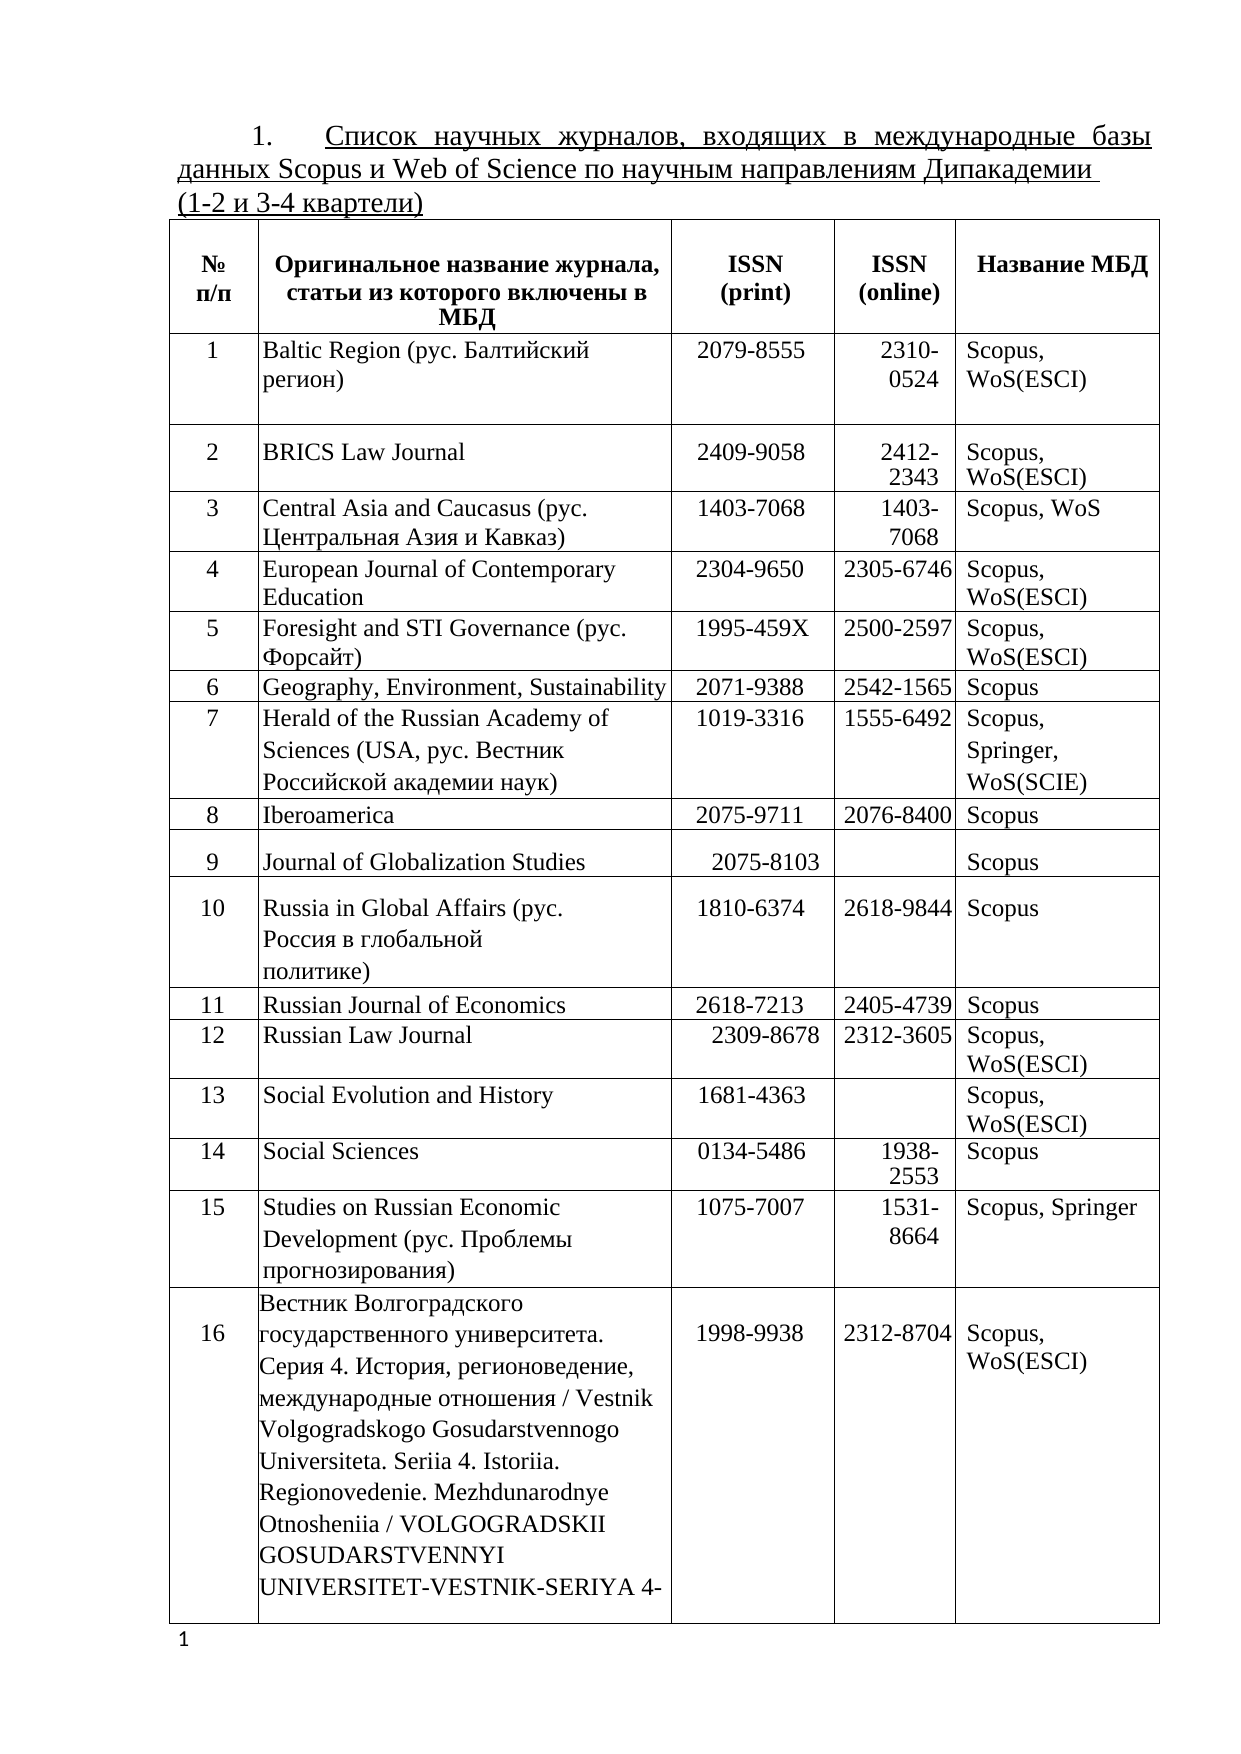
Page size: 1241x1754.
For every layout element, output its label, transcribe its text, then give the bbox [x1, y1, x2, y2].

table_cell 8 [170, 799, 258, 829]
table_cell Russian Law Journal [259, 1020, 671, 1078]
table_header № п/п [170, 220, 258, 333]
table_cell Geography, Environment, Sustainability [259, 671, 671, 701]
table_cell 13 [170, 1079, 258, 1138]
table_cell 1531-8664 [835, 1191, 955, 1287]
table_cell Scopus [956, 799, 1159, 829]
table_cell Scopus [956, 671, 1159, 701]
table_cell 2542-1565 [835, 671, 955, 701]
table_cell 1681-4363 [672, 1079, 834, 1138]
table_cell 2310-0524 [835, 334, 955, 423]
table_cell 15 [170, 1191, 258, 1287]
table_cell European Journal of Contemporary Education [259, 552, 671, 611]
table_cell Social Evolution and History [259, 1079, 671, 1138]
table_cell 2405-4739 [835, 988, 955, 1019]
table_cell 2312-3605 [835, 1020, 955, 1078]
table_cell 2304-9650 [672, 552, 834, 611]
table_cell Scopus, WoS(ESCI) [956, 612, 1159, 670]
table_cell 1938-2553 [835, 1139, 955, 1189]
table_cell 4 [170, 552, 258, 611]
table_cell BRICS Law Journal [259, 425, 671, 491]
table_header ISSN (print) [672, 220, 834, 333]
table_cell 1995-459X [672, 612, 834, 670]
table_cell 2075-9711 [672, 799, 834, 829]
table_cell Baltic Region (рус. Балтийский регион) [259, 334, 671, 423]
table_cell 2 [170, 425, 258, 491]
table_cell 2309-8678 [672, 1020, 834, 1078]
table_cell Scopus, WoS(ESCI) [956, 334, 1159, 423]
table_cell 2071-9388 [672, 671, 834, 701]
table_cell 1555-6492 [835, 702, 955, 798]
table_cell 1403-7068 [672, 492, 834, 551]
table_cell [835, 830, 955, 876]
table_cell 9 [170, 830, 258, 876]
table_cell Iberoamerica [259, 799, 671, 829]
table_cell Central Asia and Caucasus (рус. Центральная Азия и Кавказ) [259, 492, 671, 551]
table_cell 16 [170, 1288, 258, 1623]
table_cell 1019-3316 [672, 702, 834, 798]
table_cell 2079-8555 [672, 334, 834, 423]
table_header ISSN (online) [835, 220, 955, 333]
table_cell 12 [170, 1020, 258, 1078]
list Список научных журналов, входящих в международные базы данных Scopus и Web of Science по научным направлениям Дипакадемии [177, 118, 1152, 185]
table_cell 3 [170, 492, 258, 551]
table_cell Scopus [956, 1139, 1159, 1189]
table_cell Herald of the Russian Academy of Sciences (USA, рус. Вестник Российской академии наук) [259, 702, 671, 798]
table_cell 1810-6374 [672, 877, 834, 987]
table_cell Scopus, Springer, WoS(SCIE) [956, 702, 1159, 798]
table_cell 6 [170, 671, 258, 701]
table_cell 1998-9938 [672, 1288, 834, 1623]
table_cell 2618-7213 [672, 988, 834, 1019]
table_cell 5 [170, 612, 258, 670]
table_cell 11 [170, 988, 258, 1019]
table_header Название МБД [956, 220, 1159, 333]
table_cell Scopus, WoS [956, 492, 1159, 551]
table_cell [835, 1079, 955, 1138]
table_cell 1 [170, 334, 258, 423]
table_cell 2618-9844 [835, 877, 955, 987]
table_cell Scopus [956, 988, 1159, 1019]
table_cell 1075-7007 [672, 1191, 834, 1287]
table_cell Scopus, WoS(ESCI) [956, 1079, 1159, 1138]
table_cell Russian Journal of Economics [259, 988, 671, 1019]
table_cell 2075-8103 [672, 830, 834, 876]
table_cell Social Sciences [259, 1139, 671, 1189]
table_cell 0134-5486 [672, 1139, 834, 1189]
table_cell 2500-2597 [835, 612, 955, 670]
table_cell 1403-7068 [835, 492, 955, 551]
table_header Оригинальное название журнала, статьи из которого включены в МБД [259, 220, 671, 333]
table_cell Scopus, WoS(ESCI) [956, 1288, 1159, 1623]
table_cell Journal of Globalization Studies [259, 830, 671, 876]
table_cell 14 [170, 1139, 258, 1189]
table_cell Foresight and STI Governance (рус. Форсайт) [259, 612, 671, 670]
table_cell 2312-8704 [835, 1288, 955, 1623]
table_cell Scopus, WoS(ESCI) [956, 425, 1159, 491]
table_cell 2076-8400 [835, 799, 955, 829]
text (1-2 и 3-4 квартели) [177, 185, 1152, 219]
table_cell Scopus, Springer [956, 1191, 1159, 1287]
table_cell Studies on Russian Economic Development (рус. Проблемы прогнозирования) [259, 1191, 671, 1287]
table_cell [259, 1288, 671, 1623]
table_cell Scopus [956, 830, 1159, 876]
table_cell Scopus, WoS(ESCI) [956, 1020, 1159, 1078]
table_cell 2412-2343 [835, 425, 955, 491]
table_cell Russia in Global Affairs (рус. Россия в глобальной политике) [259, 877, 671, 987]
table_cell 10 [170, 877, 258, 987]
table_cell Scopus [956, 877, 1159, 987]
table_cell 2409-9058 [672, 425, 834, 491]
table_cell 7 [170, 702, 258, 798]
table_cell Scopus, WoS(ESCI) [956, 552, 1159, 611]
table_cell 2305-6746 [835, 552, 955, 611]
